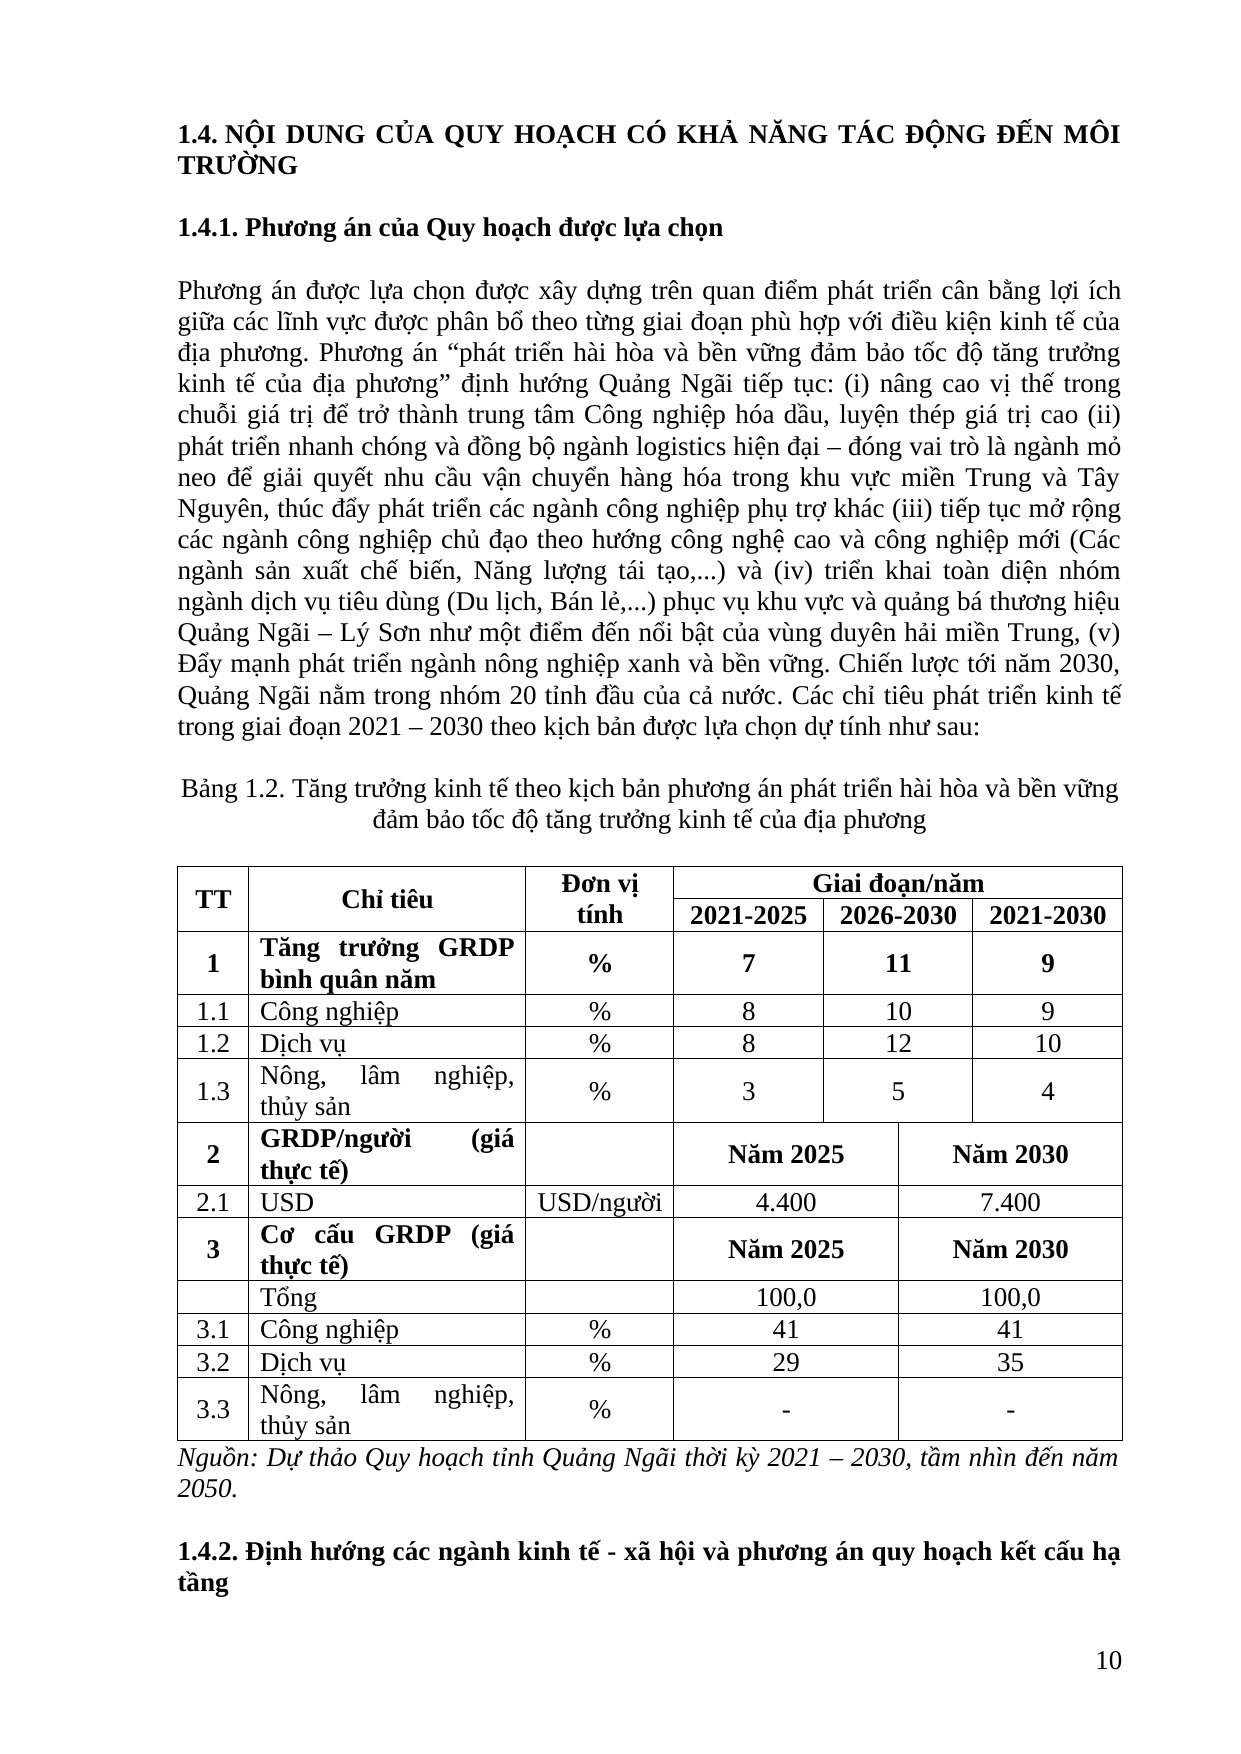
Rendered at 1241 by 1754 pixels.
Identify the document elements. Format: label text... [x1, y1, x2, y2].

table_cell [526, 1123, 673, 1185]
table_header Giai đoạn/năm [674, 867, 1122, 898]
text Bảng 1.2. Tăng trưởng kinh tế theo kịch bản phương án phát triển hài hòa và bền vững đảm bảo tốc độ tăng trưởng kinh tế của địa phương [177, 772, 1122, 834]
table_cell Năm 2025 [674, 1123, 898, 1185]
table_cell 12 [824, 1027, 972, 1058]
table_cell - [674, 1378, 898, 1440]
table_cell 3 [178, 1218, 248, 1280]
table_cell 8 [674, 995, 823, 1026]
text Phương án được lựa chọn được xây dựng trên quan điểm phát triển cân bằng lợi ích giữa các lĩnh vực được phân bổ theo từng giai đoạn phù hợp với điều kiện kinh tế của địa phương. Phương án “phát triển hài hòa và bền vững đảm bảo tốc độ tăng trưởng kinh tế của địa phương” định hướng Quảng Ngãi tiếp tục: (i) nâng cao vị thế trong chuỗi giá trị để trở thành trung tâm Công nghiệp hóa dầu, luyện thép giá trị cao (ii) phát triển nhanh chóng và đồng bộ ngành logistics hiện đại – đóng vai trò là ngành mỏ neo để giải quyết nhu cầu vận chuyển hàng hóa trong khu vực miền Trung và Tây Nguyên, thúc đẩy phát triển các ngành công nghiệp phụ trợ khác (iii) tiếp tục mở rộng các ngành công nghiệp chủ đạo theo hướng công nghệ cao và công nghiệp mới (Các ngành sản xuất chế biến, Năng lượng tái tạo,...) và (iv) triển khai toàn diện nhóm ngành dịch vụ tiêu dùng (Du lịch, Bán lẻ,...) phục vụ khu vực và quảng bá thương hiệu Quảng Ngãi – Lý Sơn như một điểm đến nổi bật của vùng duyên hải miền Trung, (v) Đẩy mạnh phát triển ngành nông nghiệp xanh và bền vững. Chiến lược tới năm 2030, Quảng Ngãi nằm trong nhóm 20 tỉnh đầu của cả nước. Các chỉ tiêu phát triển kinh tế trong giai đoạn 2021 – 2030 theo kịch bản được lựa chọn dự tính như sau: [177, 274, 1122, 741]
table_cell 1.1 [178, 995, 248, 1026]
table_cell 41 [674, 1314, 898, 1345]
table_cell 3 [674, 1059, 823, 1122]
table_cell 3.2 [178, 1346, 248, 1377]
table_cell % [526, 1378, 673, 1440]
text Nguồn: Dự thảo Quy hoạch tỉnh Quảng Ngãi thời kỳ 2021 – 2030, tầm nhìn đến năm 2050. [177, 1441, 1122, 1504]
table_cell 10 [973, 1027, 1122, 1058]
table_cell Công nghiệp [249, 995, 525, 1026]
table_cell 7 [674, 932, 823, 994]
table_cell 3.3 [178, 1378, 248, 1440]
table_cell - [899, 1378, 1122, 1440]
table_cell 2021-2025 [674, 899, 823, 931]
table_cell 10 [824, 995, 972, 1026]
table_cell % [526, 1314, 673, 1345]
table_cell 1.2 [178, 1027, 248, 1058]
table_cell Năm 2025 [674, 1218, 898, 1280]
table_cell 7.400 [899, 1186, 1122, 1217]
table_cell 2026-2030 [824, 899, 972, 931]
table_cell % [526, 1059, 673, 1122]
table_cell % [526, 932, 673, 994]
table_cell Năm 2030 [899, 1123, 1122, 1185]
table_cell 29 [674, 1346, 898, 1377]
table_cell 1.3 [178, 1059, 248, 1122]
subtitle NỘI DUNG CỦA QUY HOẠCH CÓ KHẢ NĂNG TÁC ĐỘNG ĐẾN MÔI TRƯỜNG [177, 118, 1122, 180]
table_cell Dịch vụ [249, 1027, 525, 1058]
table_cell 4.400 [674, 1186, 898, 1217]
table_cell 3.1 [178, 1314, 248, 1345]
table_cell Dịch vụ [249, 1346, 525, 1377]
subtitle Định hướng các ngành kinh tế - xã hội và phương án quy hoạch kết cấu hạ tầng [177, 1535, 1122, 1597]
table_cell USD [249, 1186, 525, 1217]
table_cell 2 [178, 1123, 248, 1185]
table_cell 100,0 [674, 1281, 898, 1313]
table_cell [526, 1281, 673, 1313]
table_cell % [526, 1027, 673, 1058]
table_cell 5 [824, 1059, 972, 1122]
table_cell % [526, 995, 673, 1026]
table_cell 2021-2030 [973, 899, 1122, 931]
table_header Đơn vị tính [526, 867, 673, 931]
table_cell 100,0 [899, 1281, 1122, 1313]
table_cell 8 [674, 1027, 823, 1058]
table_cell Nông, lâm nghiệp, thủy sản [249, 1059, 525, 1122]
table_cell [178, 1281, 248, 1313]
table_cell USD/người [526, 1186, 673, 1217]
table_cell 9 [973, 995, 1122, 1026]
table_cell 2.1 [178, 1186, 248, 1217]
table_cell Tăng trưởng GRDP bình quân năm [249, 932, 525, 994]
table_cell Tổng [249, 1281, 525, 1313]
table_header Chỉ tiêu [249, 867, 525, 931]
table_header TT [178, 867, 248, 931]
table_cell 9 [973, 932, 1122, 994]
table_cell GRDP/người (giá thực tế) [249, 1123, 525, 1185]
table_cell 4 [973, 1059, 1122, 1122]
table_cell Công nghiệp [249, 1314, 525, 1345]
table_cell 35 [899, 1346, 1122, 1377]
table_cell % [526, 1346, 673, 1377]
subtitle Phương án của Quy hoạch được lựa chọn [177, 212, 1122, 243]
table_cell Nông, lâm nghiệp, thủy sản [249, 1378, 525, 1440]
table_cell 41 [899, 1314, 1122, 1345]
table_cell 1 [178, 932, 248, 994]
table_cell Năm 2030 [899, 1218, 1122, 1280]
table_cell Cơ cấu GRDP (giá thực tế) [249, 1218, 525, 1280]
table_cell 11 [824, 932, 972, 994]
table_cell [526, 1218, 673, 1280]
